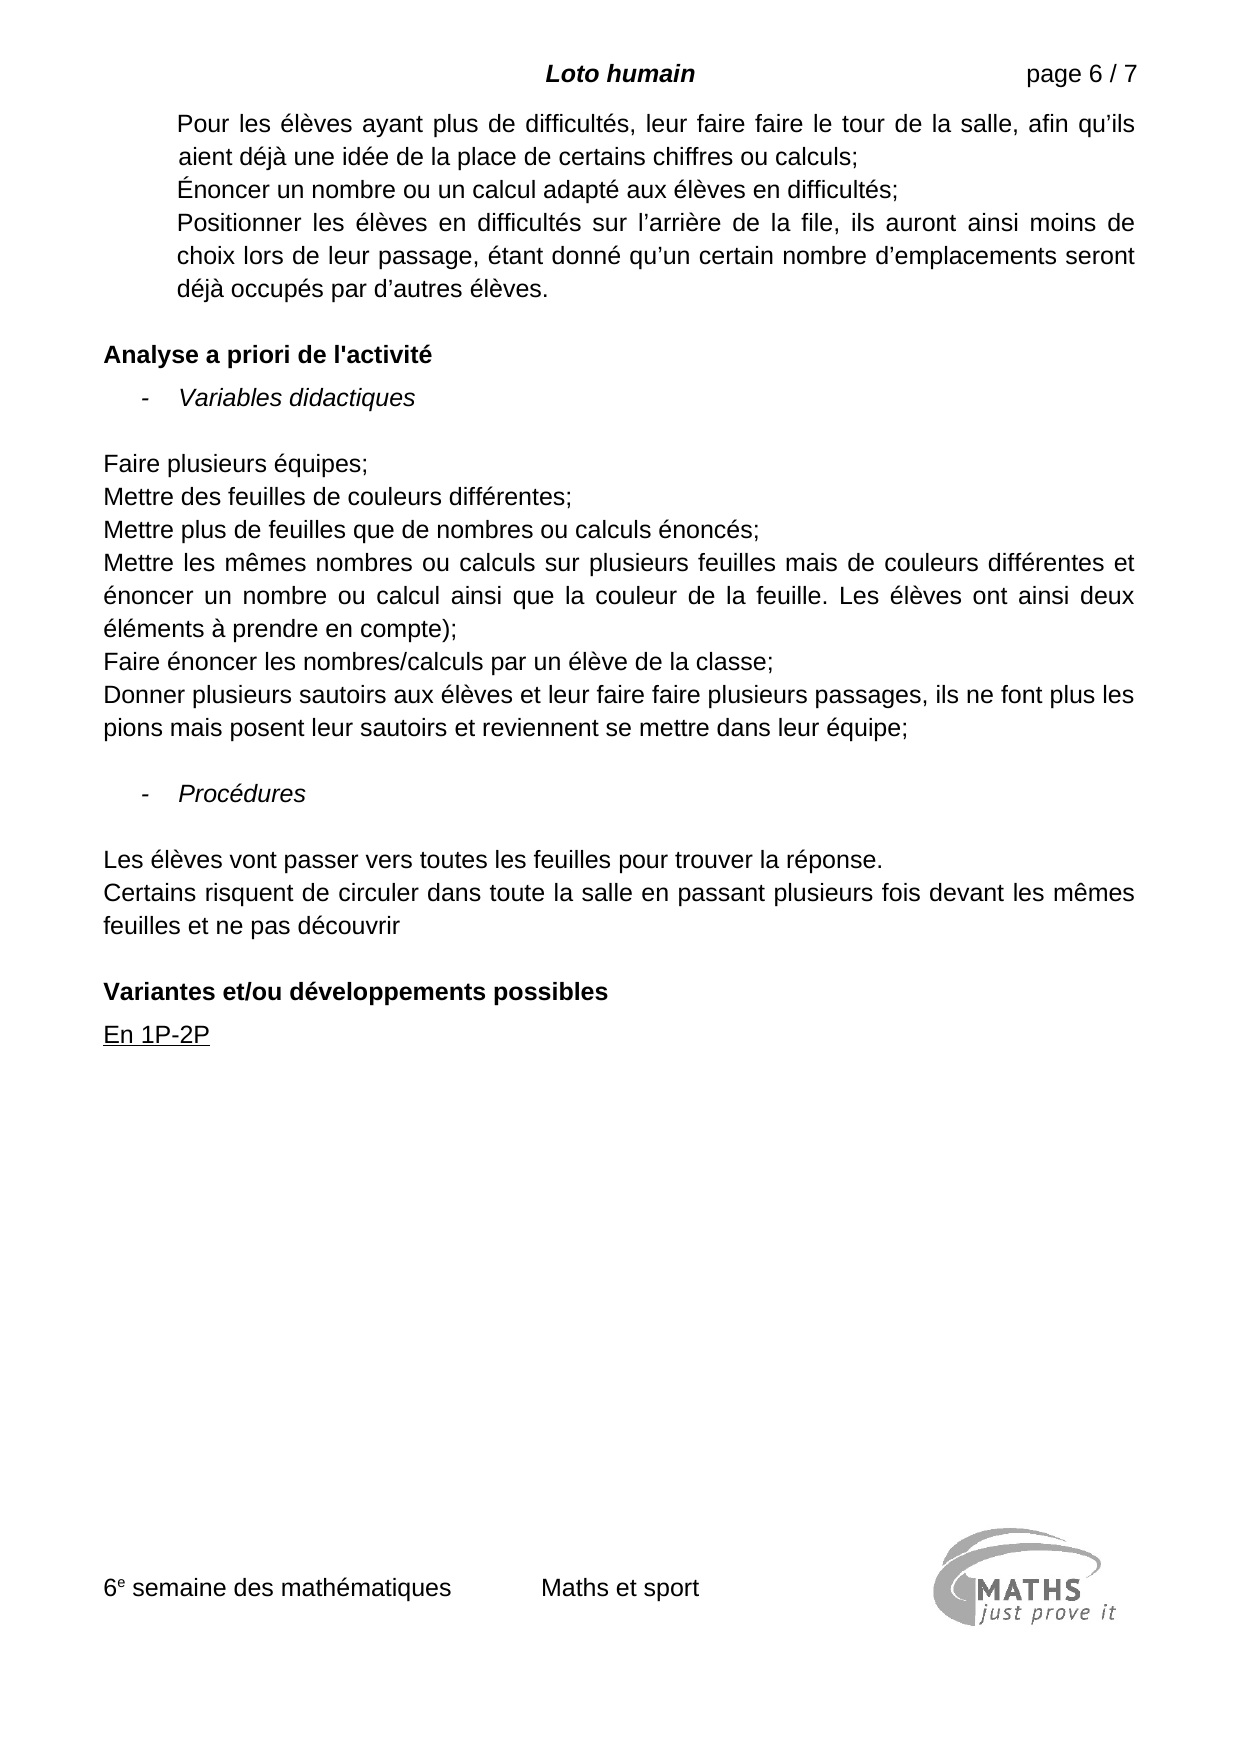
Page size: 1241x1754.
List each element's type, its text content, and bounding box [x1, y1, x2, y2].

text Faire énoncer les nombres/calculs par un élève de la classe; [103, 647, 1137, 676]
text Énoncer un nombre ou un calcul adapté aux élèves en difficultés; [177, 174, 1137, 203]
text Analyse a priori de l'activité [103, 340, 1137, 368]
text Donner plusieurs sautoirs aux élèves et leur faire faire plusieurs passages, ils ne font plus les pions mais posent leur sautoirs et reviennent se mettre dans leur équipe; [103, 680, 1137, 742]
text Mettre plus de feuilles que de nombres ou calculs énoncés; [103, 515, 1137, 544]
text En 1P-2P [103, 1020, 1137, 1049]
text Mettre des feuilles de couleurs différentes; [103, 482, 1137, 511]
text Certains risquent de circuler dans toute la salle en passant plusieurs fois devant les mêmes feuilles et ne pas découvrir [103, 878, 1137, 940]
text Faire plusieurs équipes; [103, 449, 1137, 478]
text Positionner les élèves en difficultés sur l’arrière de la file, ils auront ainsi moins de choix lors de leur passage, étant donné qu’un certain nombre d’emplacements seront déjà occupés par d’autres élèves. [177, 208, 1137, 302]
text Les élèves vont passer vers toutes les feuilles pour trouver la réponse. [103, 845, 1137, 874]
list Variables didactiques [141, 383, 1137, 412]
text Pour les élèves ayant plus de difficultés, leur faire faire le tour de la salle, afin qu’ils aient déjà une idée de la place de certains chiffres ou calculs; [177, 108, 1137, 170]
text Mettre les mêmes nombres ou calculs sur plusieurs feuilles mais de couleurs différentes et énoncer un nombre ou calcul ainsi que la couleur de la feuille. Les élèves ont ainsi deux éléments à prendre en compte); [103, 548, 1137, 643]
text Variantes et/ou développements possibles [103, 977, 1137, 1006]
list Procédures [141, 779, 1137, 808]
picture [921, 1513, 1138, 1644]
